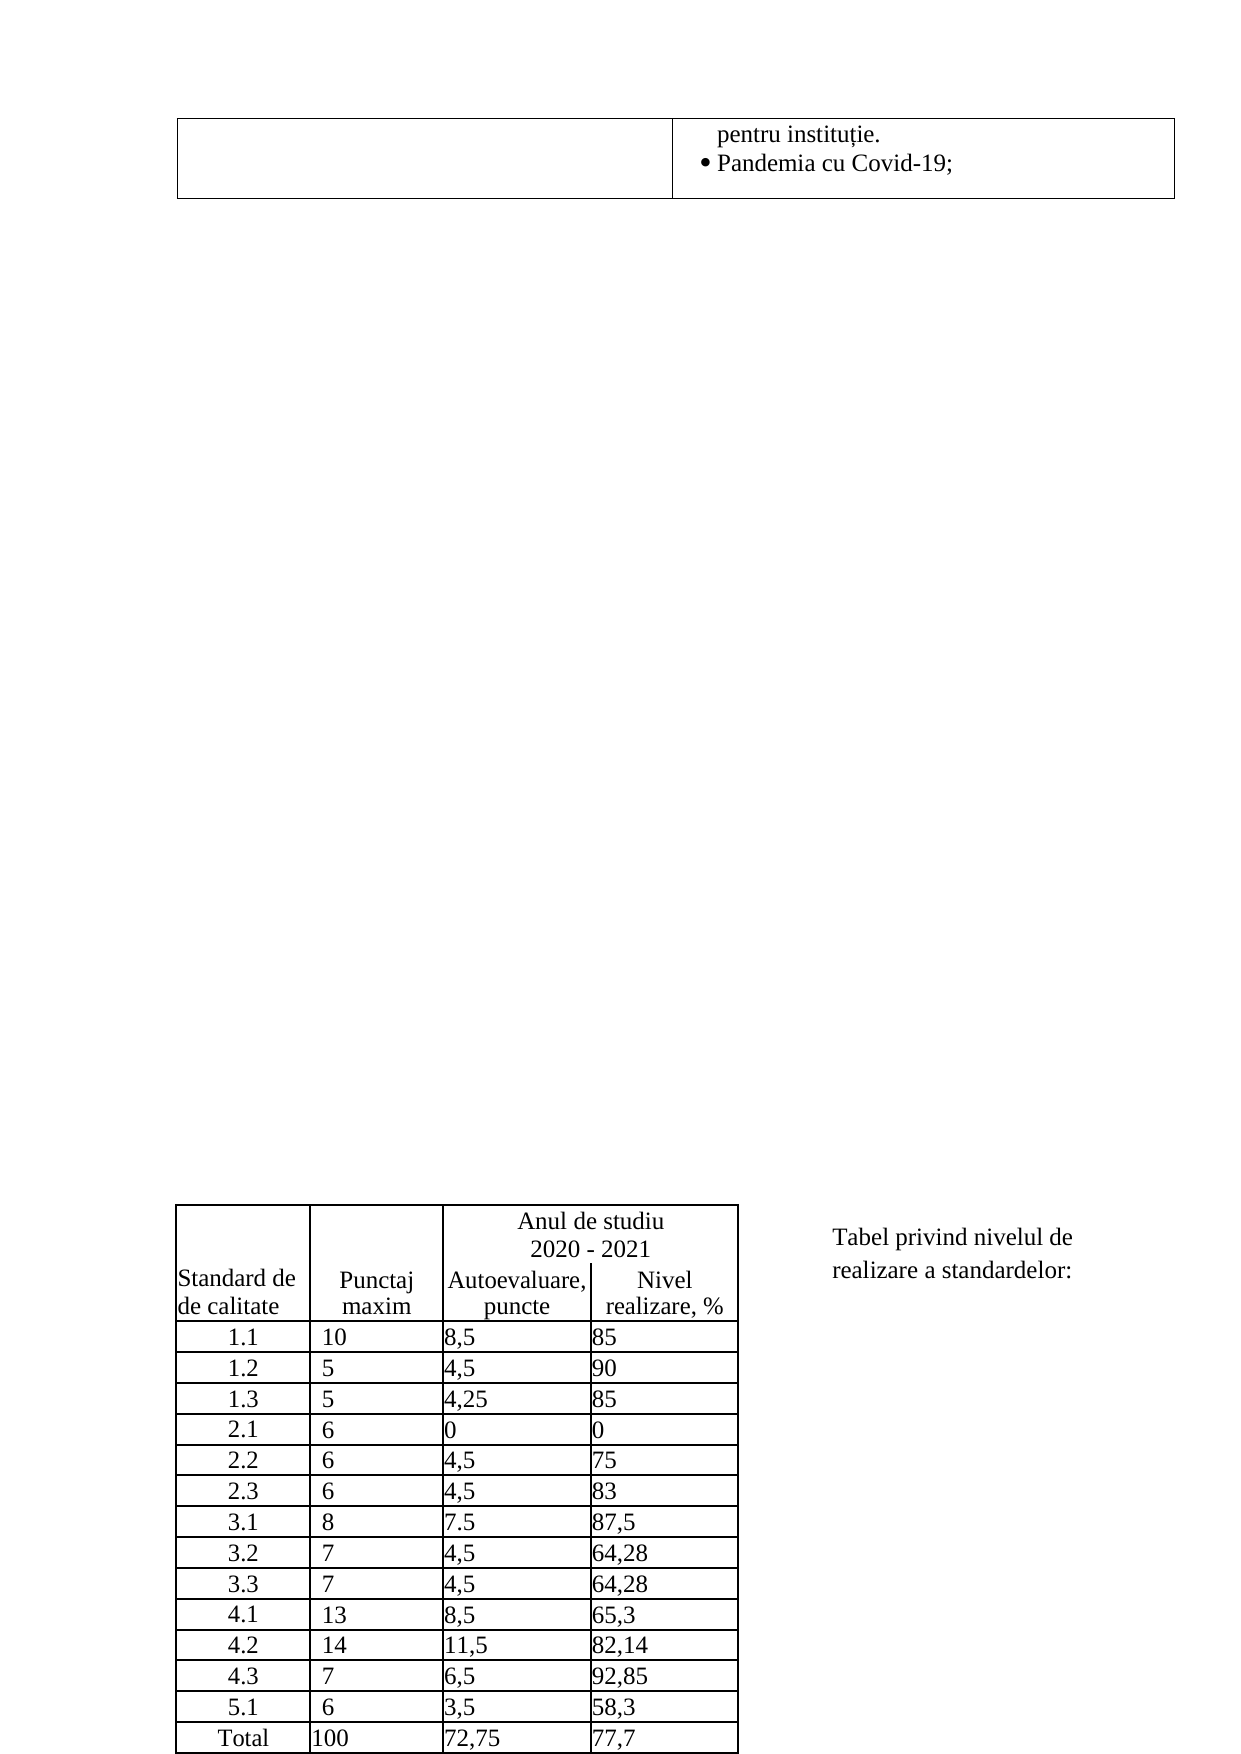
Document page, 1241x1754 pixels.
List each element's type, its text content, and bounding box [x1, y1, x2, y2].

table_cell 2.1 [177, 1415, 309, 1443]
table_cell 4,5 [444, 1446, 590, 1474]
table_cell 8,5 [444, 1322, 590, 1351]
table_cell 4,5 [444, 1476, 590, 1505]
table_cell 2.2 [177, 1446, 309, 1474]
table_cell 6,5 [444, 1661, 590, 1690]
table_cell 6 [311, 1446, 442, 1474]
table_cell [178, 119, 672, 197]
table_cell 6 [311, 1476, 442, 1505]
table_cell 3.1 [177, 1507, 309, 1536]
table_cell 5 [311, 1384, 442, 1413]
table_cell 7.5 [444, 1507, 590, 1536]
table_cell 8,5 [444, 1600, 590, 1628]
table_cell 11,5 [444, 1631, 590, 1659]
table_cell 1.2 [177, 1353, 309, 1382]
table_header Anul de studiu 2020 - 2021 [444, 1206, 737, 1263]
text Tabel privind nivelul de realizare a standardelor: [739, 1222, 1116, 1284]
table_cell 2.3 [177, 1476, 309, 1505]
table_header Standard de de calitate [177, 1206, 309, 1320]
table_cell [673, 119, 1174, 197]
table_cell 3,5 [444, 1692, 590, 1721]
table_cell 87,5 [592, 1507, 737, 1536]
table_cell 64,28 [592, 1538, 737, 1567]
table_cell 7 [311, 1661, 442, 1690]
table_cell 64,28 [592, 1569, 737, 1598]
table_cell 6 [311, 1692, 442, 1721]
table_cell 75 [592, 1446, 737, 1474]
table_cell 13 [311, 1600, 442, 1628]
table_cell 58,3 [592, 1692, 737, 1721]
table_cell 8 [311, 1507, 442, 1536]
table_cell 3.2 [177, 1538, 309, 1567]
table_cell 10 [311, 1322, 442, 1351]
table_cell 5.1 [177, 1692, 309, 1721]
table_cell 4,5 [444, 1569, 590, 1598]
table_cell 4.2 [177, 1631, 309, 1659]
table_cell 90 [592, 1353, 737, 1382]
table_cell 4,5 [444, 1538, 590, 1567]
table_cell 82,14 [592, 1631, 737, 1659]
table_cell 7 [311, 1538, 442, 1567]
table_cell 5 [311, 1353, 442, 1382]
table_cell 65,3 [592, 1600, 737, 1628]
table_cell 92,85 [592, 1661, 737, 1690]
table_cell 14 [311, 1631, 442, 1659]
table_cell 85 [592, 1322, 737, 1351]
table_cell Total [177, 1723, 309, 1752]
table_cell 77,7 [592, 1723, 737, 1752]
table_cell 100 [311, 1723, 442, 1752]
table_cell 4.3 [177, 1661, 309, 1690]
table_cell 4.1 [177, 1600, 309, 1628]
table_cell 1.1 [177, 1322, 309, 1351]
table_cell 1.3 [177, 1384, 309, 1413]
table_header Punctaj maxim [311, 1206, 442, 1320]
table_cell 0 [444, 1415, 590, 1443]
table_cell 0 [592, 1415, 737, 1443]
table_cell 83 [592, 1476, 737, 1505]
table_cell 4,25 [444, 1384, 590, 1413]
table_cell 6 [311, 1415, 442, 1443]
table_cell 7 [311, 1569, 442, 1598]
table_cell 4,5 [444, 1353, 590, 1382]
table_cell 72,75 [444, 1723, 590, 1752]
table_cell 3.3 [177, 1569, 309, 1598]
table_cell Nivel realizare, % [592, 1263, 737, 1320]
table_cell 85 [592, 1384, 737, 1413]
table_cell Autoevaluare, puncte [444, 1263, 590, 1320]
